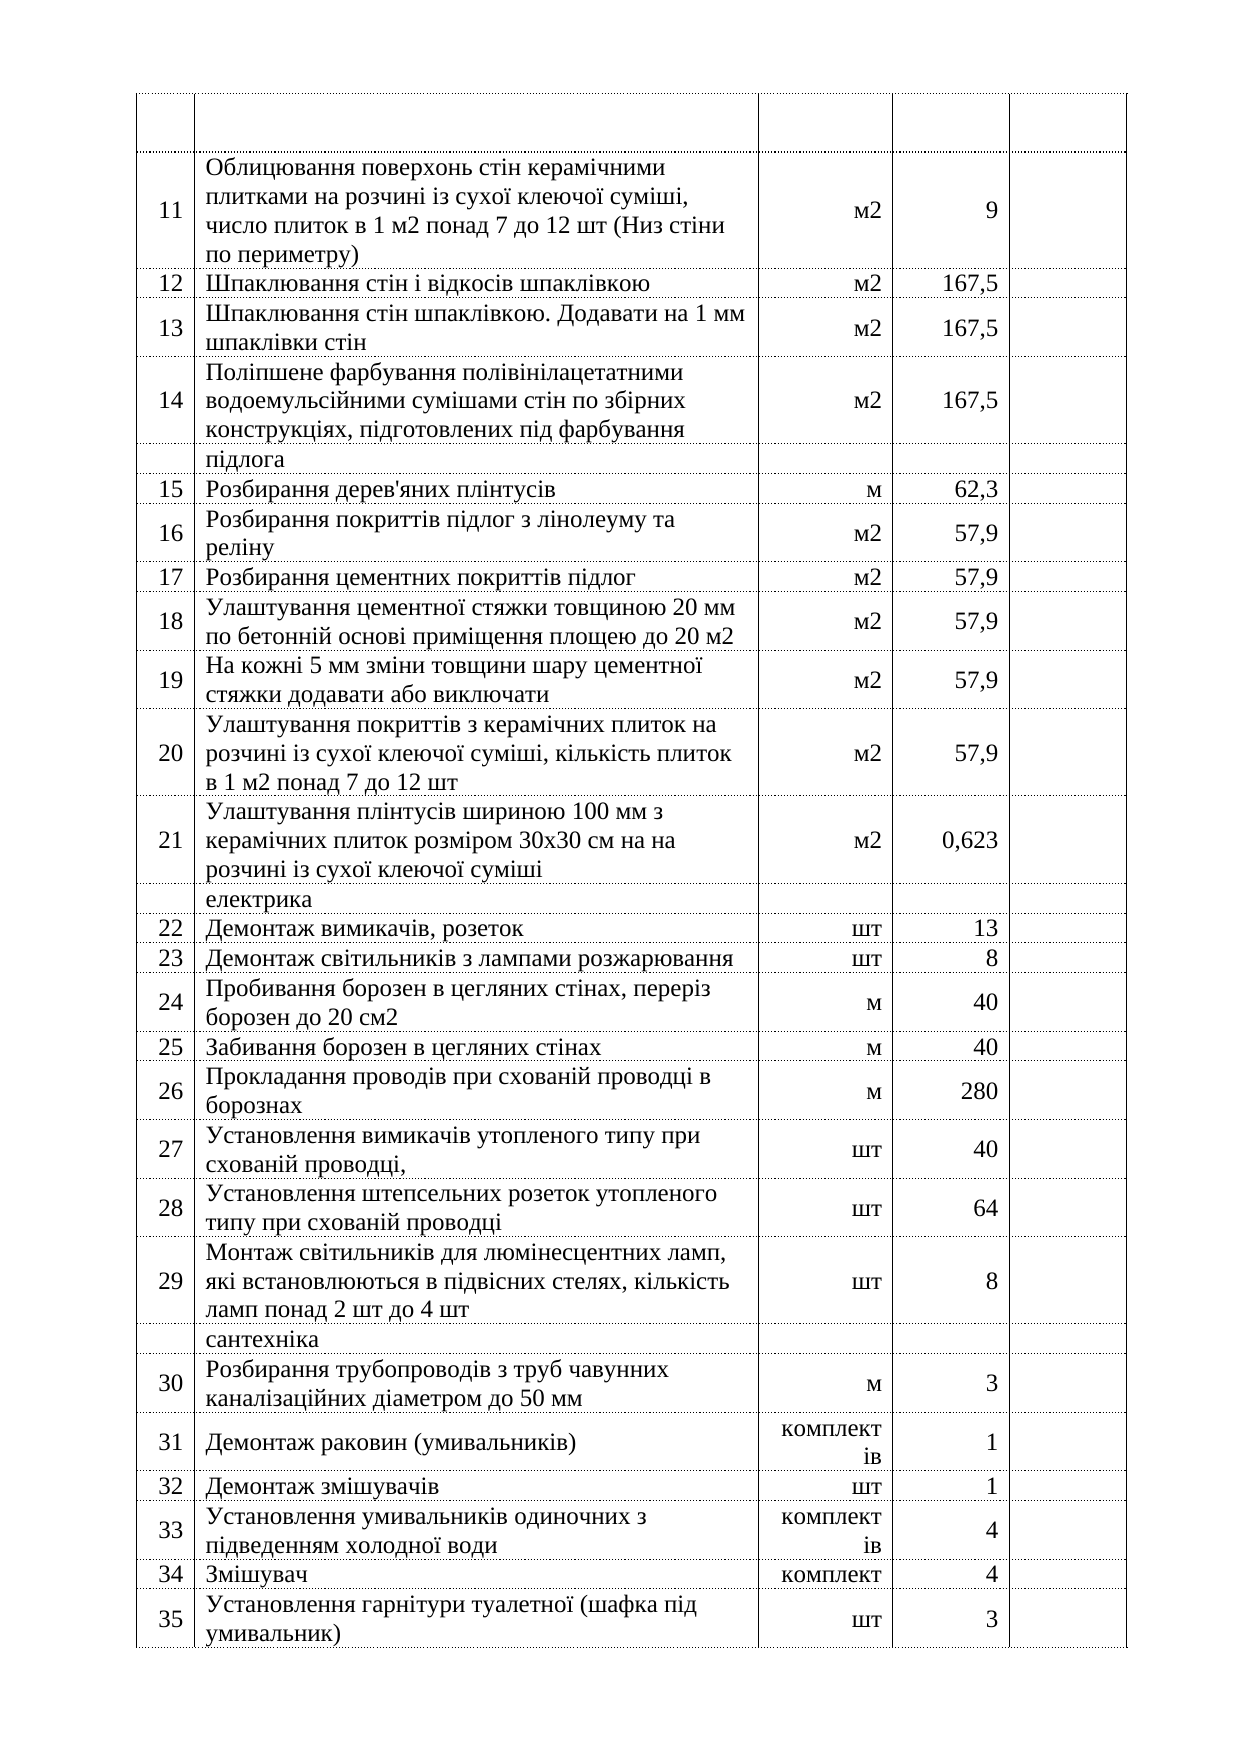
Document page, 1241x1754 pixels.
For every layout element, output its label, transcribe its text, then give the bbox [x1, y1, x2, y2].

table_cell Демонтаж вимикачів, розеток [195, 913, 758, 942]
table_cell 3 [893, 1353, 1009, 1412]
table_cell шт [759, 913, 892, 942]
table_cell Поліпшене фарбування полівінілацетатними водоемульсійними сумішами стін по збірних конструкціях, підготовлених під фарбування [195, 356, 758, 443]
table_cell [1010, 1178, 1126, 1236]
table_cell 8 [893, 1236, 1009, 1323]
table_cell 14 [137, 356, 194, 443]
table_cell [1010, 356, 1126, 443]
table_cell [893, 443, 1009, 473]
table_cell [1010, 1119, 1126, 1177]
table_cell [893, 883, 1009, 912]
table_cell шт [759, 1470, 892, 1500]
table_cell м2 [759, 503, 892, 561]
table_cell Монтаж світильників для люмінесцентних ламп, які встановлюються в підвісних стелях, кількість ламп понад 2 шт до 4 шт [195, 1236, 758, 1323]
table_cell [1010, 561, 1126, 591]
table_cell 9 [893, 151, 1009, 267]
table_cell [1010, 473, 1126, 503]
table_cell Розбирання покриттів підлог з лінолеуму та реліну [195, 503, 758, 561]
table_cell м2 [759, 93, 892, 151]
table_cell 57,9 [893, 591, 1009, 649]
table_cell м2 [759, 561, 892, 591]
table_cell 17 [137, 561, 194, 591]
table_cell [1010, 1412, 1126, 1470]
table_cell Облицювання поверхонь стін керамічними плитками на розчині із сухої клеючої суміші, число плиток в 1 м2 понад 7 до 12 шт (Низ стіни по периметру) [195, 151, 758, 267]
table_cell На кожні 5 мм зміни товщини шару цементної стяжки додавати або виключати [195, 650, 758, 708]
table_cell Шпаклювання стін і відкосів шпаклівкою [195, 268, 758, 297]
table_cell шт [759, 1236, 892, 1323]
table_cell 23 [137, 942, 194, 972]
table_cell Розбирання цементних покриттів підлог [195, 561, 758, 591]
table_cell підлога [195, 443, 758, 473]
table_cell м2 [759, 591, 892, 649]
table_cell м [759, 1031, 892, 1060]
table_cell Установлення вимикачів утопленого типу при схованій проводці, [195, 1119, 758, 1177]
table_cell [1010, 708, 1126, 795]
table_cell [1010, 93, 1126, 151]
table_cell [1010, 1559, 1126, 1588]
table_cell [1010, 1323, 1126, 1353]
table_cell Шпаклювання стін шпаклівкою. Додавати на 1 мм шпаклівки стін [195, 297, 758, 356]
table_cell 11 [137, 151, 194, 267]
table_cell 10 [137, 93, 194, 151]
table_cell 29 [137, 1236, 194, 1323]
table_cell Установлення штепсельних розеток утопленого типу при схованій проводці [195, 1178, 758, 1236]
table_cell м2 [759, 297, 892, 356]
table_cell 8 [893, 942, 1009, 972]
table_cell 4 [893, 1559, 1009, 1588]
table_cell електрика [195, 883, 758, 912]
table_cell м [759, 972, 892, 1031]
table_cell [1010, 1031, 1126, 1060]
table_cell Розбирання трубопроводів з труб чавунних каналізаційних діаметром до 50 мм [195, 1353, 758, 1412]
table_cell [1010, 503, 1126, 561]
table_cell 33 [137, 1500, 194, 1558]
table_cell 57,9 [893, 650, 1009, 708]
table_cell Армована сітка [195, 93, 758, 151]
table_cell Демонтаж змішувачів [195, 1470, 758, 1500]
table_cell [759, 883, 892, 912]
table_cell 15 [137, 473, 194, 503]
table_cell Демонтаж раковин (умивальників) [195, 1412, 758, 1470]
table_cell Змішувач [195, 1559, 758, 1588]
table_cell м [759, 473, 892, 503]
table_cell [1010, 1060, 1126, 1119]
table_cell [1010, 1353, 1126, 1412]
table_cell Улаштування цементної стяжки товщиною 20 мм по бетонній основі приміщення площею до 20 м2 [195, 591, 758, 649]
table_cell 34 [137, 1559, 194, 1588]
table_cell 35 [137, 1588, 194, 1647]
table_cell 167,5 [893, 297, 1009, 356]
table_cell 57,9 [893, 708, 1009, 795]
table_cell [759, 1323, 892, 1353]
table_cell Пробивання борозен в цегляних стінах, переріз борозен до 20 см2 [195, 972, 758, 1031]
table_cell [1010, 1236, 1126, 1323]
table_cell Прокладання проводів при схованій проводці в борознах [195, 1060, 758, 1119]
table_cell Установлення гарнітури туалетної (шафка під умивальник) [195, 1588, 758, 1647]
table_cell 4 [893, 1500, 1009, 1558]
table_cell 30 [137, 1353, 194, 1412]
table_cell 1 [893, 1412, 1009, 1470]
table_cell 40 [893, 972, 1009, 1031]
table_cell 16 [137, 503, 194, 561]
table_cell [137, 1323, 194, 1353]
table_cell 64 [893, 1178, 1009, 1236]
table_cell шт [759, 1588, 892, 1647]
table_cell 280 [893, 1060, 1009, 1119]
table_cell [1010, 942, 1126, 972]
table_cell м2 [759, 708, 892, 795]
table_cell [1010, 650, 1126, 708]
table_cell [1010, 1500, 1126, 1558]
table_cell 167,5 [893, 356, 1009, 443]
table_cell [1010, 591, 1126, 649]
table_cell 3 [893, 1588, 1009, 1647]
table_cell 0,623 [893, 795, 1009, 883]
table_cell м2 [759, 151, 892, 267]
table_cell Улаштування плінтусів шириною 100 мм з керамічних плиток розміром 30х30 см на на розчині із сухої клеючої суміші [195, 795, 758, 883]
table_cell Демонтаж світильників з лампами розжарювання [195, 942, 758, 972]
table_cell [1010, 443, 1126, 473]
table_cell 57,9 [893, 561, 1009, 591]
table_cell 28 [137, 1178, 194, 1236]
table_cell [759, 443, 892, 473]
table_cell шт [759, 1119, 892, 1177]
table_cell комплектів [759, 1412, 892, 1470]
table_cell Установлення умивальників одиночних з підведенням холодної води [195, 1500, 758, 1558]
table_cell [893, 1323, 1009, 1353]
table_cell м [759, 1060, 892, 1119]
table_cell м2 [759, 795, 892, 883]
table_cell комплектів [759, 1500, 892, 1558]
table_cell 40 [893, 1119, 1009, 1177]
table_cell сантехніка [195, 1323, 758, 1353]
table_cell [1010, 913, 1126, 942]
table_cell м2 [759, 268, 892, 297]
table_cell 27 [137, 1119, 194, 1177]
table_cell 31 [137, 1412, 194, 1470]
table_cell 20 [137, 708, 194, 795]
table_cell 40 [893, 1031, 1009, 1060]
table_cell м [759, 1353, 892, 1412]
table_cell 57,9 [893, 503, 1009, 561]
table_cell [137, 883, 194, 912]
table_cell 26 [137, 1060, 194, 1119]
table_cell [1010, 1588, 1126, 1647]
table_cell 13 [893, 913, 1009, 942]
table_cell 12 [137, 268, 194, 297]
table_cell [1010, 883, 1126, 912]
table_cell шт [759, 1178, 892, 1236]
table_cell 167,5 [893, 268, 1009, 297]
table_cell [1010, 151, 1126, 267]
table_cell 164 [893, 93, 1009, 151]
table_cell 19 [137, 650, 194, 708]
table_cell Забивання борозен в цегляних стінах [195, 1031, 758, 1060]
table_cell 13 [137, 297, 194, 356]
table_cell [137, 443, 194, 473]
table_cell шт [759, 942, 892, 972]
table_cell м2 [759, 356, 892, 443]
table_cell 21 [137, 795, 194, 883]
table_cell комплект [759, 1559, 892, 1588]
table_cell Розбирання дерев'яних плінтусів [195, 473, 758, 503]
table_cell 62,3 [893, 473, 1009, 503]
table_cell 25 [137, 1031, 194, 1060]
table_cell [1010, 972, 1126, 1031]
table_cell 22 [137, 913, 194, 942]
table_cell Улаштування покриттів з керамічних плиток на розчині із сухої клеючої суміші, кількість плиток в 1 м2 понад 7 до 12 шт [195, 708, 758, 795]
table_cell [1010, 1470, 1126, 1500]
table_cell [1010, 268, 1126, 297]
table_cell 18 [137, 591, 194, 649]
table_cell 24 [137, 972, 194, 1031]
table_cell м2 [759, 650, 892, 708]
table_cell 1 [893, 1470, 1009, 1500]
table_cell 32 [137, 1470, 194, 1500]
table_cell [1010, 795, 1126, 883]
table_cell [1010, 297, 1126, 356]
